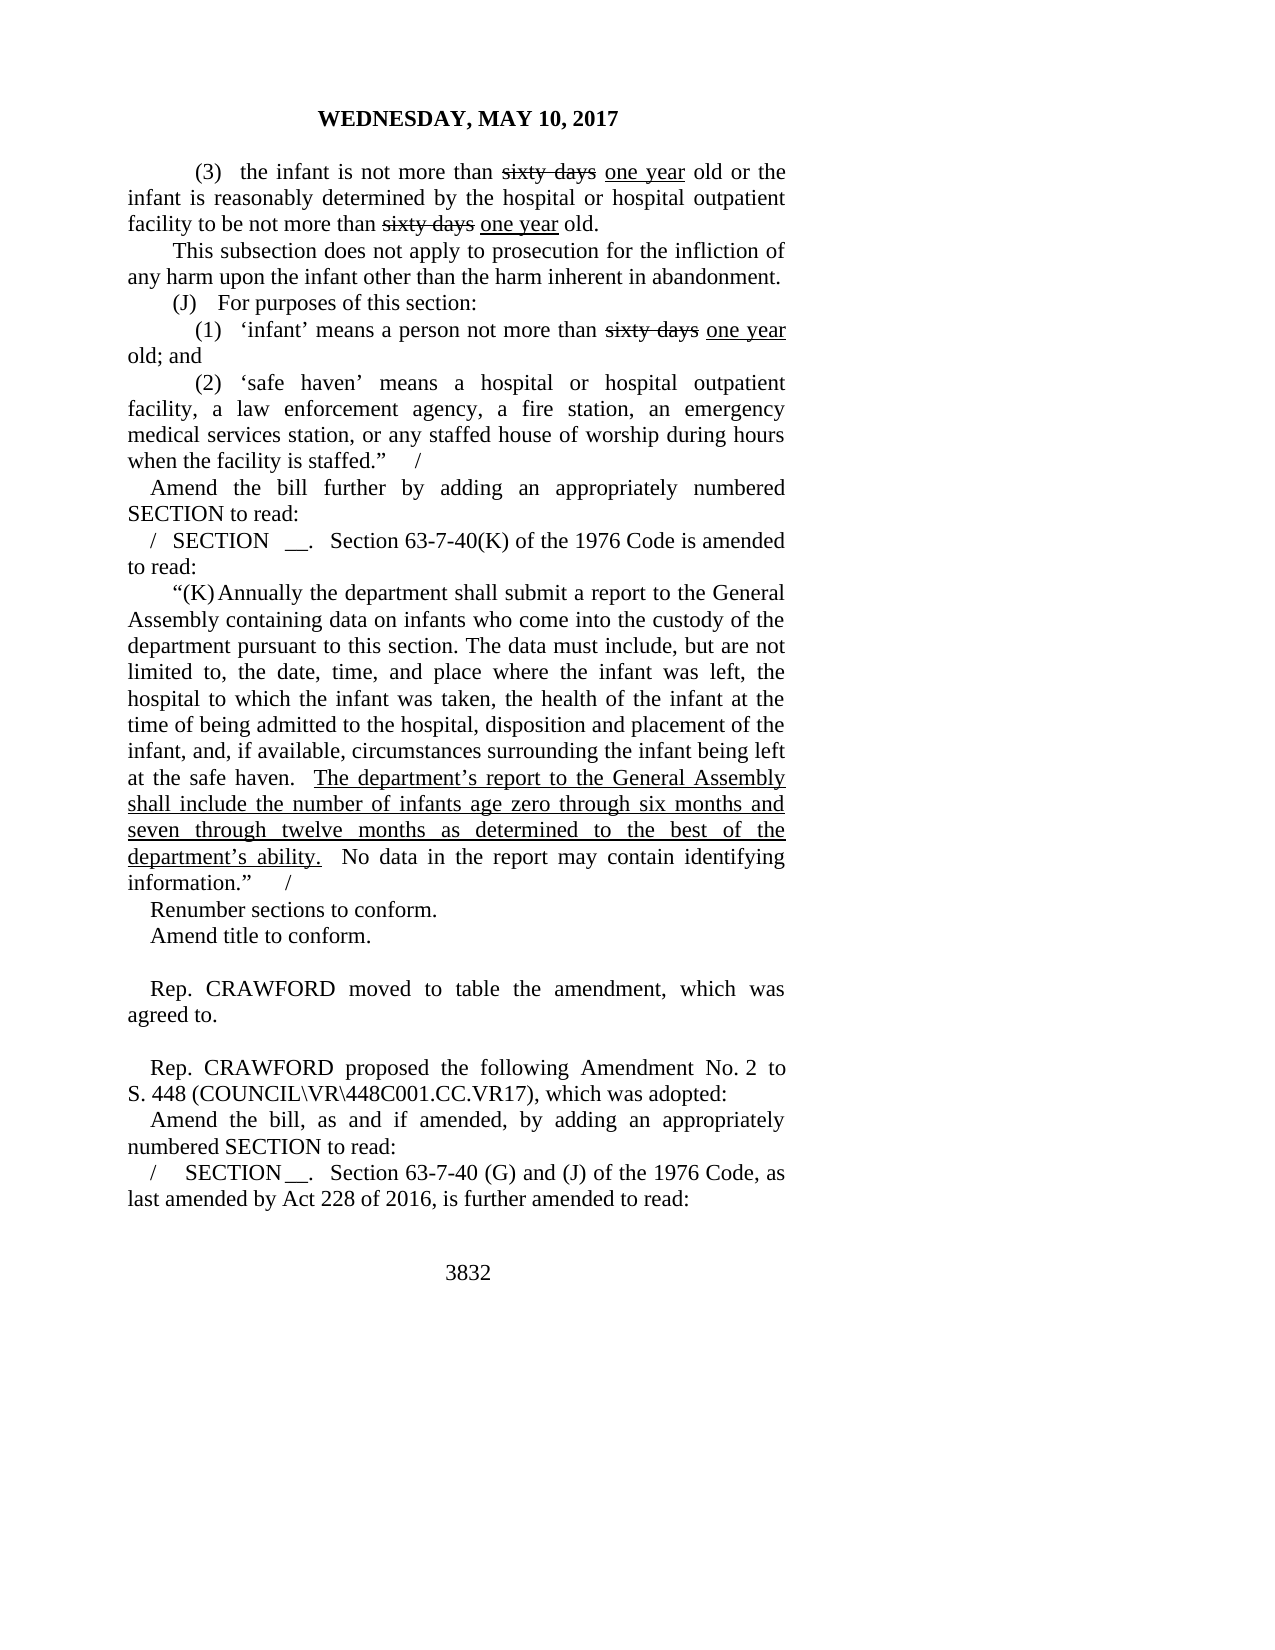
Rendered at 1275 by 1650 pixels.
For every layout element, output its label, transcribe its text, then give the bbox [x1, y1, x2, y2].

text Renumber sections to conform. [127, 896, 786, 922]
text Rep. CRAWFORD proposed the following Amendment No. 2 to S. 448 (COUNCIL\VR\448C001.CC.VR17), which was adopted: [127, 1054, 786, 1106]
text “(K) Annually the department shall submit a report to the General Assembly containing data on infants who come into the custody of the department pursuant to this section. The data must include, but are not limited to, the date, time, and place where the infant was left, the hospital to which the infant was taken, the health of the infant at the time of being admitted to the hospital, disposition and placement of the infant, and, if available, circumstances surrounding the infant being left at the safe haven. The department’s report to the General Assembly shall include the number of infants age zero through six months and seven through twelve months as determined to the best of the department’s ability. No data in the report may contain identifying information.” / [127, 579, 786, 839]
text (3) the infant is not more than sixty days one year old or the infant is reasonably determined by the hospital or hospital outpatient facility to be not more than sixty days one year old. [127, 158, 786, 237]
text This subsection does not apply to prosecution for the infliction of any harm upon the infant other than the harm inherent in abandonment. [127, 237, 786, 289]
text (1) ‘infant’ means a person not more than sixty days one year old; and [127, 316, 786, 368]
text / SECTION __. Section 63-7-40 (G) and (J) of the 1976 Code, as last amended by Act 228 of 2016, is further amended to read: [127, 1159, 786, 1212]
text Amend the bill further by adding an appropriately numbered SECTION to read: [127, 474, 786, 527]
text Amend the bill, as and if amended, by adding an appropriately numbered SECTION to read: [127, 1106, 786, 1159]
text / SECTION __. Section 63-7-40(K) of the 1976 Code is amended to read: [127, 527, 786, 579]
text Amend title to conform. [127, 922, 786, 948]
text (J) For purposes of this section: [127, 289, 786, 316]
text (2) ‘safe haven’ means a hospital or hospital outpatient facility, a law enforcement agency, a fire station, an emergency medical services station, or any staffed house of worship during hours when the facility is staffed.” / [127, 368, 786, 474]
text Rep. CRAWFORD moved to table the amendment, which was agreed to. [127, 975, 786, 1027]
